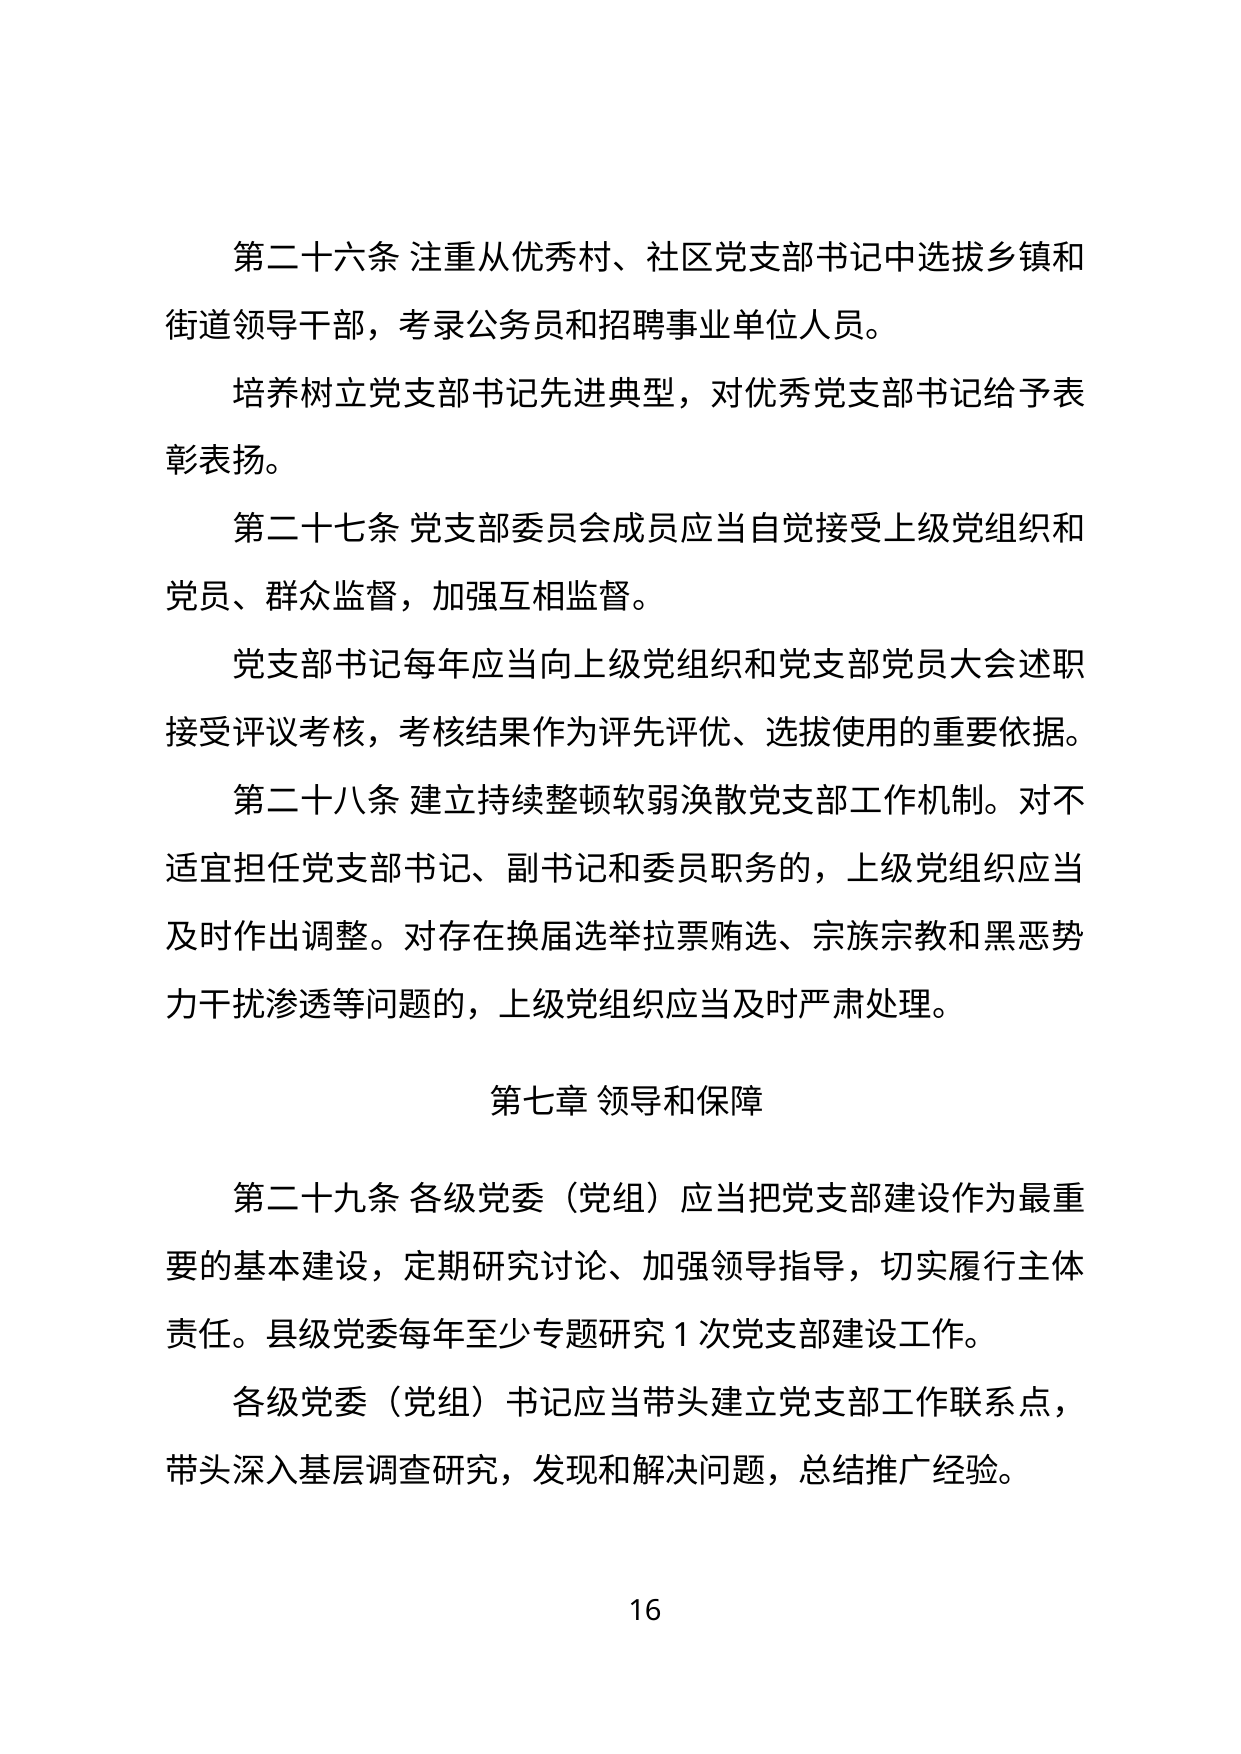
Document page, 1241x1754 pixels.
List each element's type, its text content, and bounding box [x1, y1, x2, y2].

text 第二十九条 各级党委（党组）应当把党支部建设作为最重要的基本建设，定期研究讨论、加强领导指导，切实履行主体责任。县级党委每年至少专题研究1次党支部建设工作。 [165, 1162, 1087, 1366]
text 第二十七条 党支部委员会成员应当自觉接受上级党组织和党员、群众监督，加强互相监督。 [165, 492, 1087, 628]
text 第二十六条 注重从优秀村、社区党支部书记中选拔乡镇和街道领导干部，考录公务员和招聘事业单位人员。 [165, 221, 1087, 356]
text 各级党委（党组）书记应当带头建立党支部工作联系点，带头深入基层调查研究，发现和解决问题，总结推广经验。 [165, 1366, 1087, 1501]
text 党支部书记每年应当向上级党组织和党支部党员大会述职，接受评议考核，考核结果作为评先评优、选拔使用的重要依据。 [165, 628, 1087, 764]
subtitle 第七章 领导和保障 [165, 1065, 1087, 1133]
text 第二十八条 建立持续整顿软弱涣散党支部工作机制。对不适宜担任党支部书记、副书记和委员职务的，上级党组织应当及时作出调整。对存在换届选举拉票贿选、宗族宗教和黑恶势力干扰渗透等问题的，上级党组织应当及时严肃处理。 [165, 764, 1087, 1036]
text 培养树立党支部书记先进典型，对优秀党支部书记给予表彰表扬。 [165, 356, 1087, 492]
